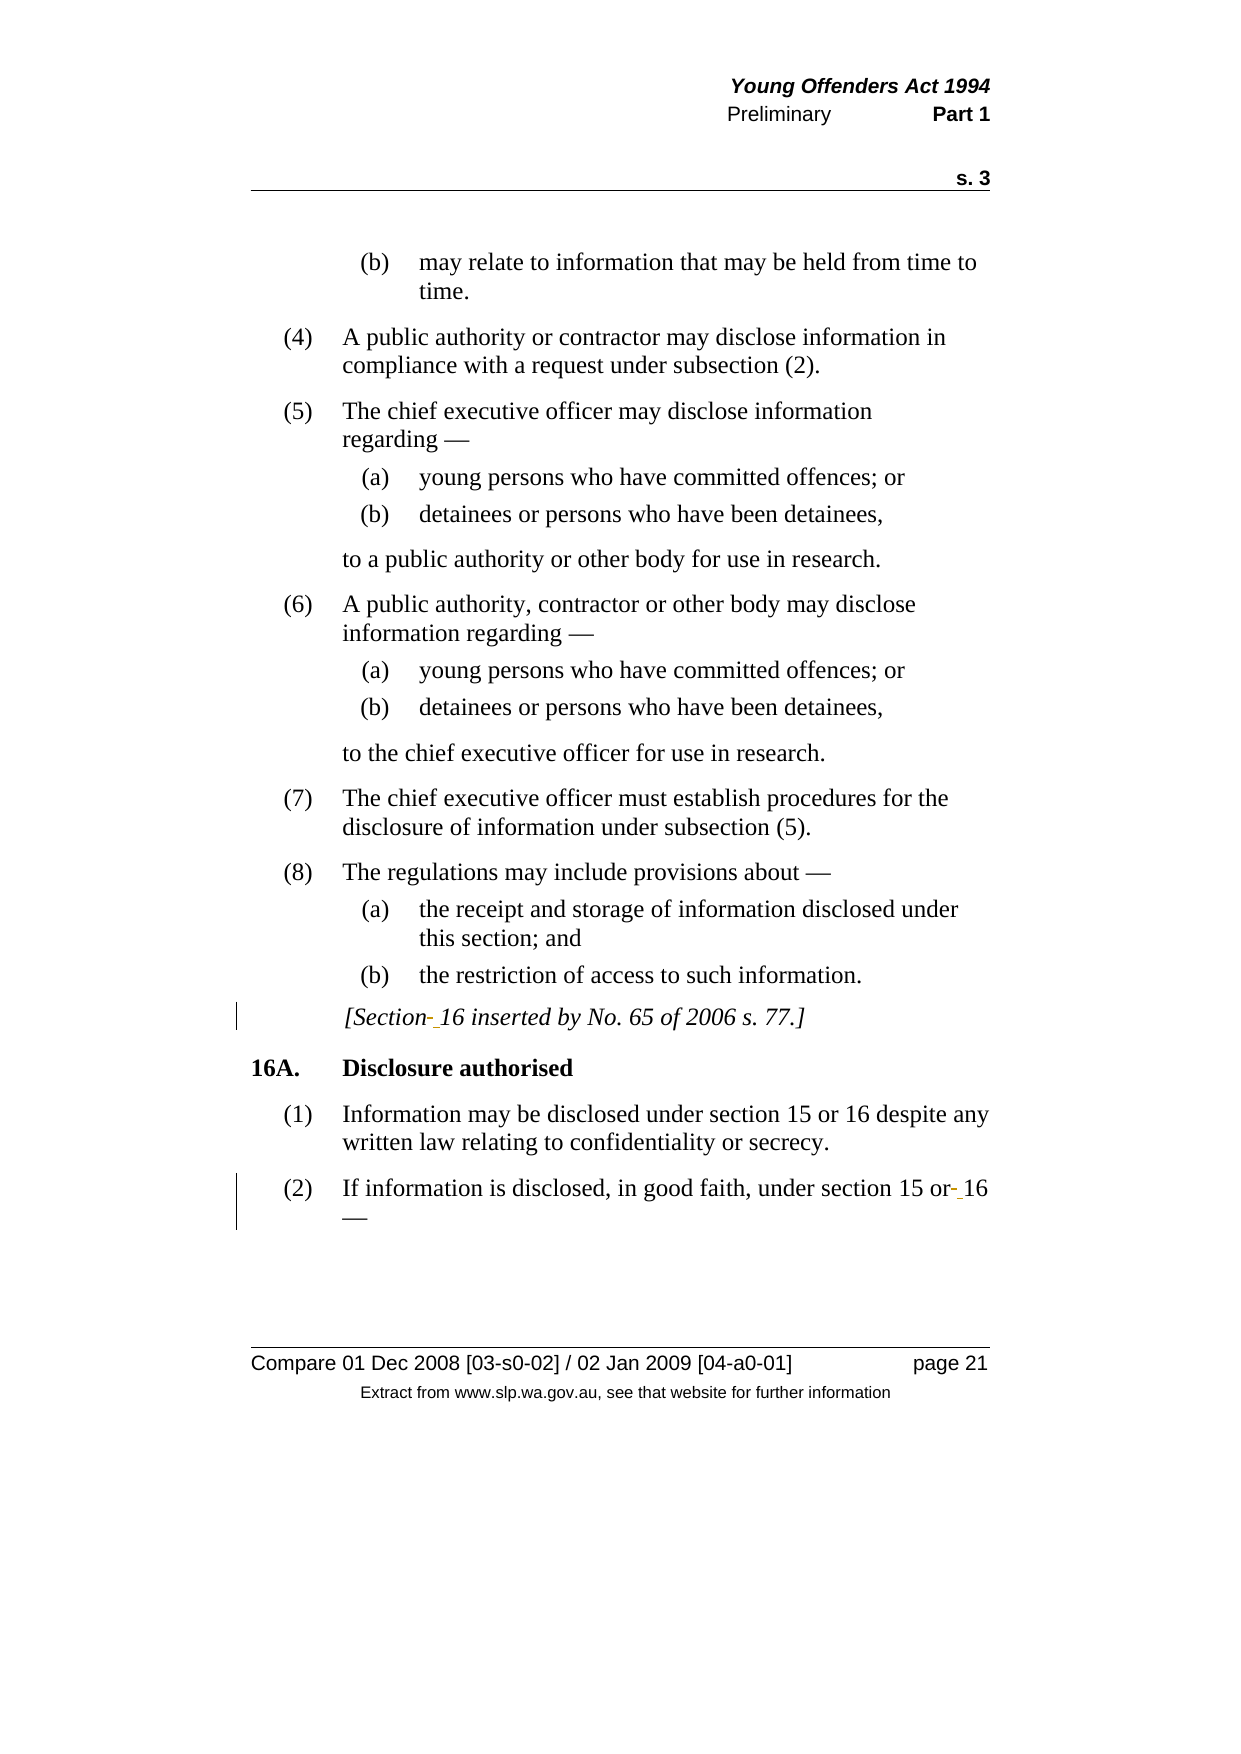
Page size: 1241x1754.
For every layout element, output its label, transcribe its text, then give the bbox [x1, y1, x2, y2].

text (6) A public authority, contractor or other body may disclose information regarding — [251, 589, 990, 647]
text [Section16 inserted by No. 65 of 2006 s. 77.] [251, 1002, 990, 1030]
text (b) may relate to information that may be held from time to time. [251, 247, 990, 305]
text (a) the receipt and storage of information disclosed under this section; and [251, 894, 990, 952]
text (7) The chief executive officer must establish procedures for the disclosure of information under subsection (5). [251, 783, 990, 841]
text (b) detainees or persons who have been detainees, [251, 692, 990, 721]
text to a public authority or other body for use in research. [251, 544, 990, 573]
text (1) Information may be disclosed under section 15 or 16 despite any written law relating to confidentiality or secrecy. [251, 1099, 990, 1156]
subtitle 16A. Disclosure authorised [251, 1053, 990, 1082]
text (b) the restriction of access to such information. [251, 960, 990, 989]
text (4) A public authority or contractor may disclose information in compliance with a request under subsection (2). [251, 322, 990, 379]
text (b) detainees or persons who have been detainees, [251, 499, 990, 527]
text (a) young persons who have committed offences; or [251, 462, 990, 490]
text to the chief executive officer for use in research. [251, 738, 990, 767]
text (8) The regulations may include provisions about — [251, 857, 990, 886]
text (2) If information is disclosed, in good faith, under section 15 or16— [251, 1173, 990, 1230]
text (a) young persons who have committed offences; or [251, 655, 990, 684]
text (5) The chief executive officer may disclose information regarding — [251, 396, 990, 453]
